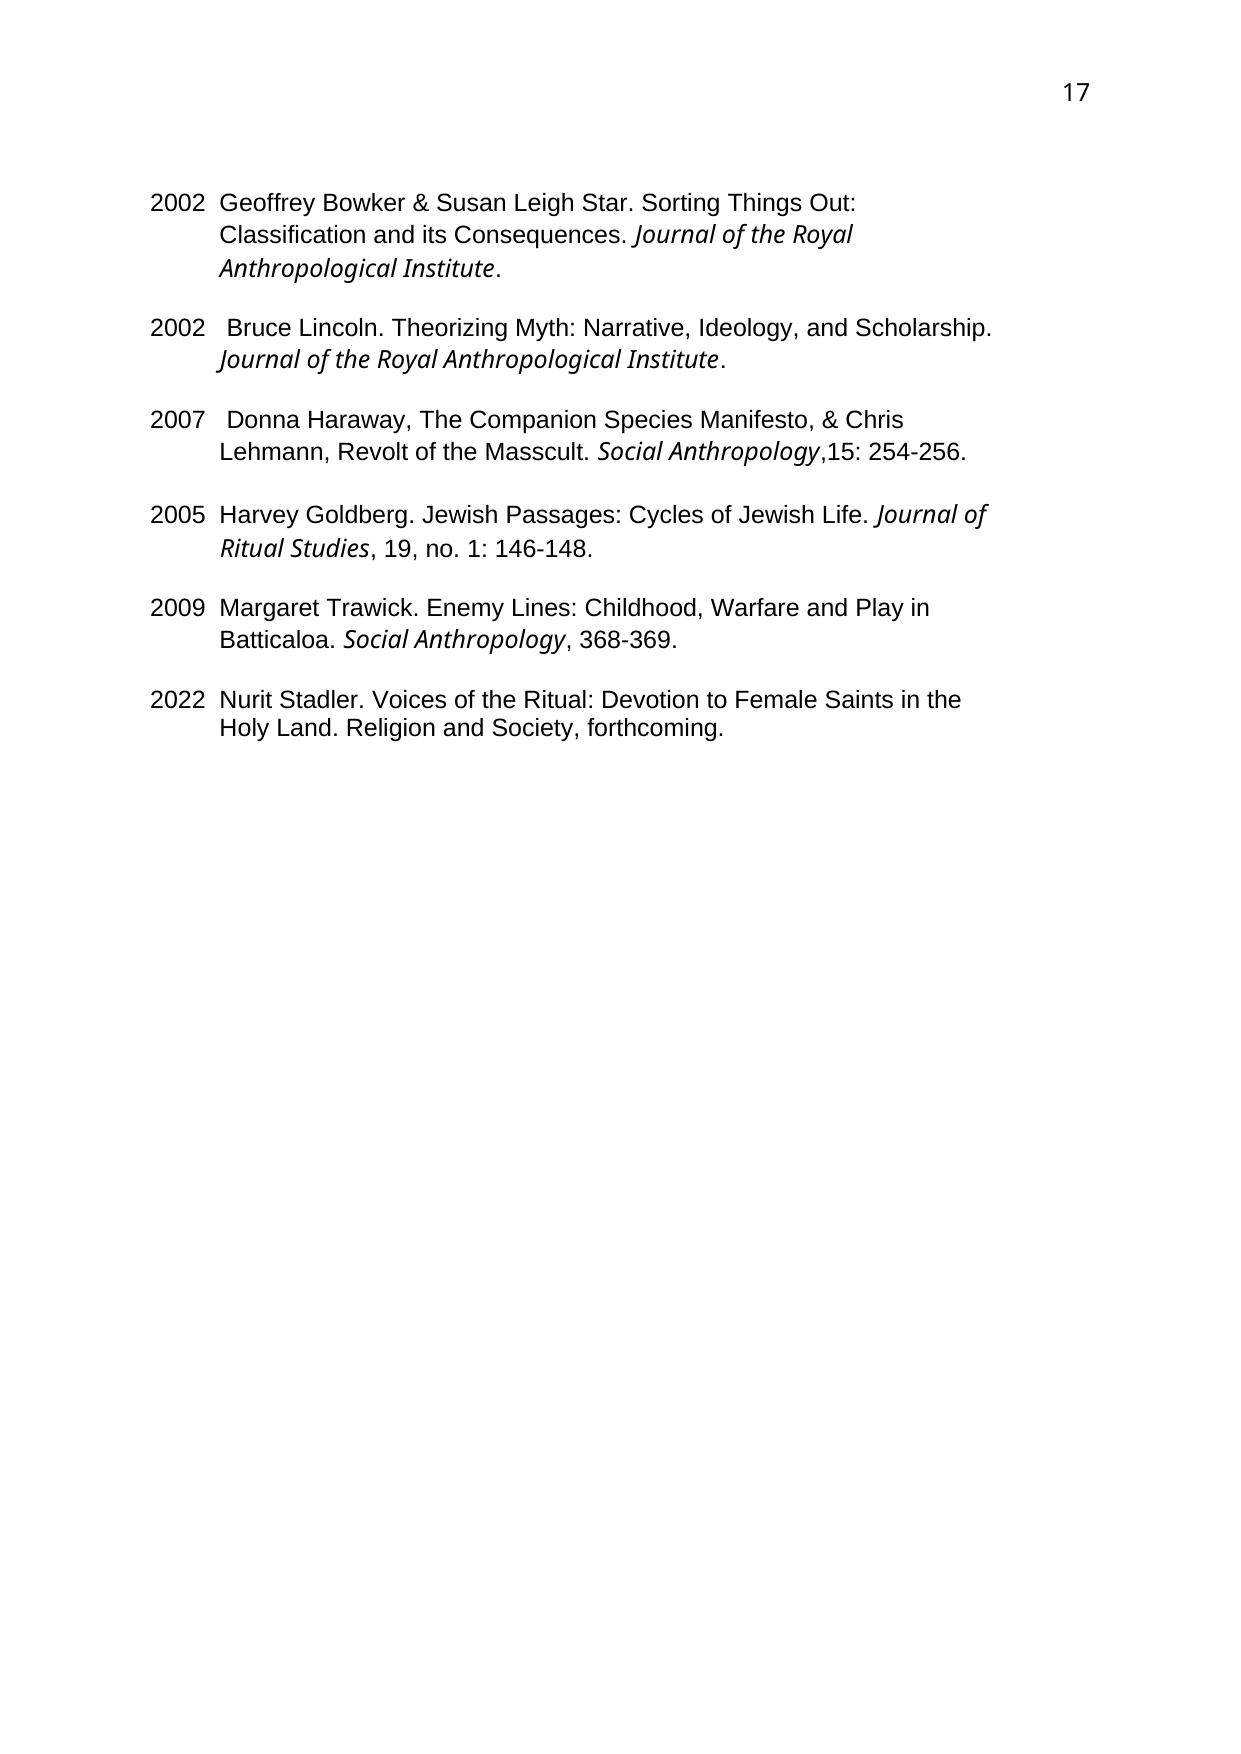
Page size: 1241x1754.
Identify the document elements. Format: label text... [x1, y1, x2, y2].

text Anthropological Institute. [150, 250, 1003, 284]
text Holy Land. Religion and Society, forthcoming. [150, 713, 1003, 742]
text Ritual Studies, 19, no. 1: 146-148. [150, 530, 1003, 564]
text 2002 Bruce Lincoln. Theorizing Myth: Narrative, Ideology, and Scholarship. [150, 313, 1003, 342]
text Journal of the Royal Anthropological Institute. [150, 342, 1003, 376]
text 2005 Harvey Goldberg. Jewish Passages: Cycles of Jewish Life. Journal of [150, 496, 1003, 530]
text Batticaloa. Social Anthropology, 368-369. [150, 622, 1003, 656]
text 2022 Nurit Stadler. Voices of the Ritual: Devotion to Female Saints in the [150, 685, 1003, 713]
text 2009 Margaret Trawick. Enemy Lines: Childhood, Warfare and Play in [150, 593, 1003, 622]
text 2002 Geoffrey Bowker & Susan Leigh Star. Sorting Things Out: [150, 187, 1003, 216]
text 2007 Donna Haraway, The Companion Species Manifesto, & Chris [150, 405, 1003, 433]
text Lehmann, Revolt of the Masscult. Social Anthropology,15: 254-256. [150, 433, 1003, 467]
text Classification and its Consequences. Journal of the Royal [150, 216, 1003, 250]
